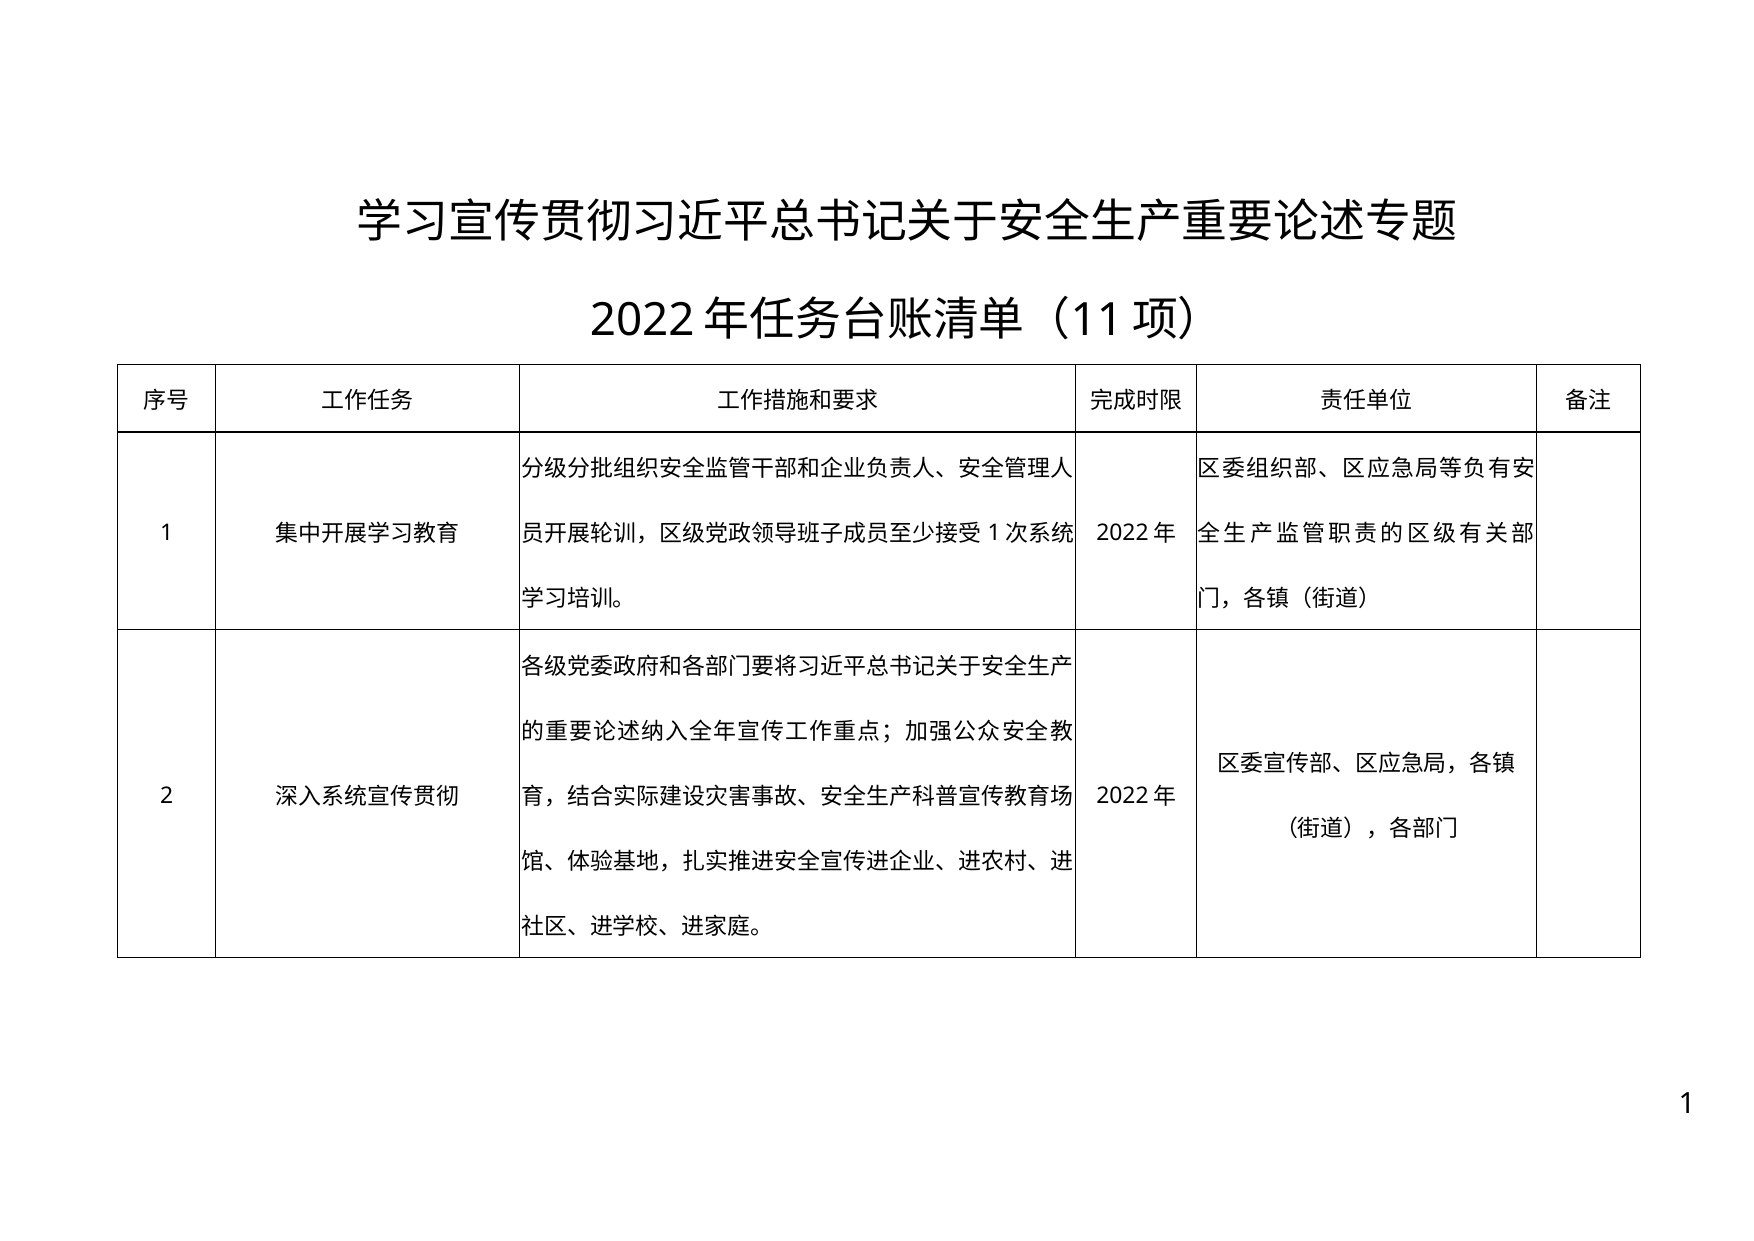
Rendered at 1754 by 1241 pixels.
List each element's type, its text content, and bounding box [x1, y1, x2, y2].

table_header 完成时限 [1076, 365, 1196, 431]
table_cell 区委组织部、区应急局等负有安全生产监管职责的区级有关部门，各镇（街道） [1197, 433, 1536, 629]
table_cell [1537, 433, 1640, 629]
table_cell 1 [118, 433, 215, 629]
table_cell 2 [118, 630, 215, 957]
table_header 序号 [118, 365, 215, 431]
table_cell 集中开展学习教育 [216, 433, 519, 629]
table_cell 分级分批组织安全监管干部和企业负责人、安全管理人员开展轮训，区级党政领导班子成员至少接受1次系统学习培训。 [520, 433, 1075, 629]
table_cell 区委宣传部、区应急局，各镇（街道），各部门 [1197, 630, 1536, 957]
table_cell 2022年 [1076, 433, 1196, 629]
table_cell 各级党委政府和各部门要将习近平总书记关于安全生产的重要论述纳入全年宣传工作重点；加强公众安全教育，结合实际建设灾害事故、安全生产科普宣传教育场馆、体验基地，扎实推进安全宣传进企业、进农村、进社区、进学校、进家庭。 [520, 630, 1075, 957]
table_cell 深入系统宣传贯彻 [216, 630, 519, 957]
text 学习宣传贯彻习近平总书记关于安全生产重要论述专题 [118, 169, 1695, 266]
table_header 工作措施和要求 [520, 365, 1075, 431]
table_cell 2022年 [1076, 630, 1196, 957]
text 2022年任务台账清单（11项） [118, 266, 1695, 364]
table_header 工作任务 [216, 365, 519, 431]
table_header 备注 [1537, 365, 1640, 431]
table_header 责任单位 [1197, 365, 1536, 431]
table_cell [1537, 630, 1640, 957]
